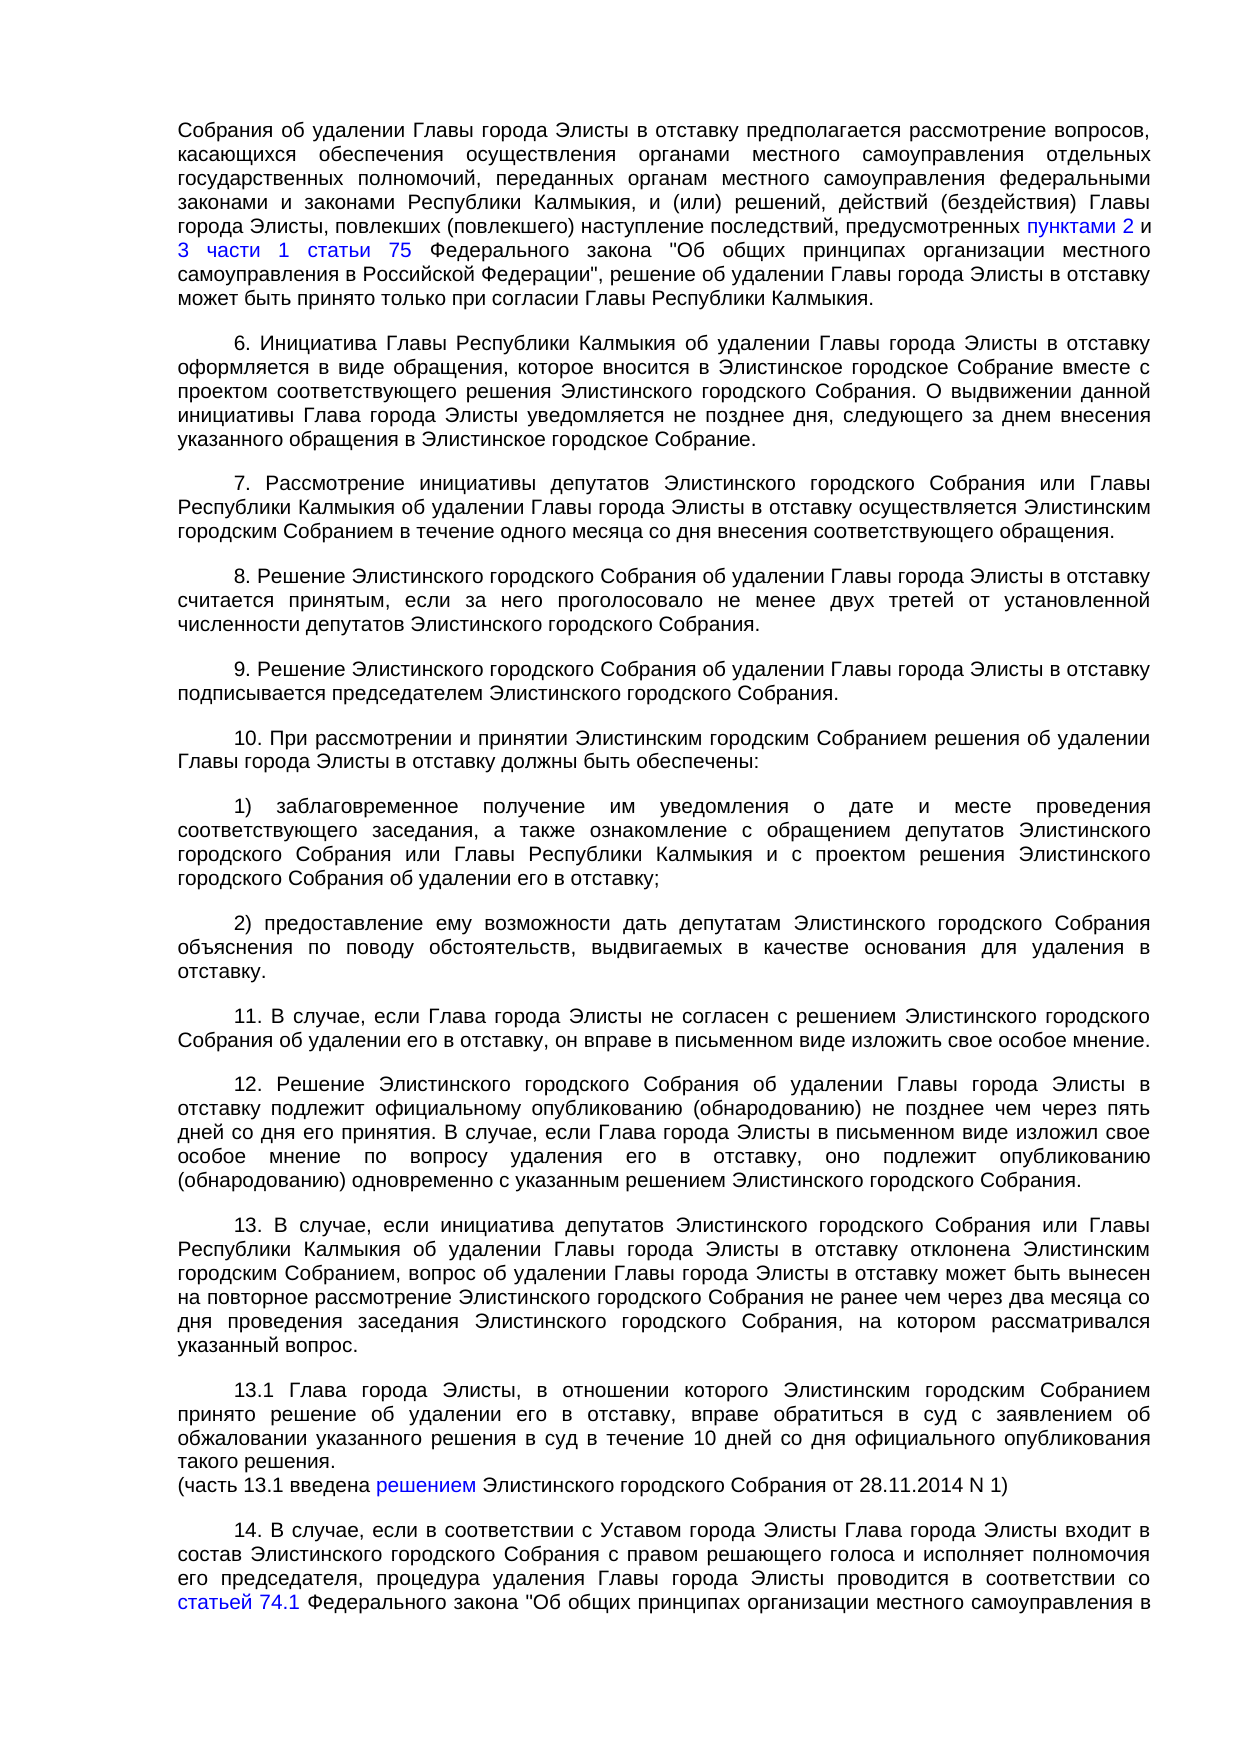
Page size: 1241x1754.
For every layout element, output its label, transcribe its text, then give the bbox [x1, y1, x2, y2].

text 1) заблаговременное получение им уведомления о дате и месте проведения соответствующего заседания, а также ознакомление с обращением депутатов Элистинского городского Собрания или Главы Республики Калмыкия и с проектом решения Элистинского городского Собрания об удалении его в отставку; [177, 794, 1152, 890]
text 8. Решение Элистинского городского Собрания об удалении Главы города Элисты в отставку считается принятым, если за него проголосовало не менее двух третей от установленной численности депутатов Элистинского городского Собрания. [177, 564, 1152, 636]
text 2) предоставление ему возможности дать депутатам Элистинского городского Собрания объяснения по поводу обстоятельств, выдвигаемых в качестве основания для удаления в отставку. [177, 911, 1152, 983]
text 10. При рассмотрении и принятии Элистинским городским Собранием решения об удалении Главы города Элисты в отставку должны быть обеспечены: [177, 725, 1152, 773]
text 12. Решение Элистинского городского Собрания об удалении Главы города Элисты в отставку подлежит официальному опубликованию (обнародованию) не позднее чем через пять дней со дня его принятия. В случае, если Глава города Элисты в письменном виде изложил свое особое мнение по вопросу удаления его в отставку, оно подлежит опубликованию (обнародованию) одновременно с указанным решением Элистинского городского Собрания. [177, 1072, 1152, 1192]
text 7. Рассмотрение инициативы депутатов Элистинского городского Собрания или Главы Республики Калмыкия об удалении Главы города Элисты в отставку осуществляется Элистинским городским Собранием в течение одного месяца со дня внесения соответствующего обращения. [177, 471, 1152, 543]
text 6. Инициатива Главы Республики Калмыкия об удалении Главы города Элисты в отставку оформляется в виде обращения, которое вносится в Элистинское городское Собрание вместе с проектом соответствующего решения Элистинского городского Собрания. О выдвижении данной инициативы Глава города Элисты уведомляется не позднее дня, следующего за днем внесения указанного обращения в Элистинское городское Собрание. [177, 331, 1152, 450]
text (часть 13.1 введена решением Элистинского городского Собрания от 28.11.2014 N 1) [177, 1473, 1152, 1497]
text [177, 118, 1152, 310]
text 13.1 Глава города Элисты, в отношении которого Элистинским городским Собранием принято решение об удалении его в отставку, вправе обратиться в суд с заявлением об обжаловании указанного решения в суд в течение 10 дней со дня официального опубликования такого решения. [177, 1377, 1152, 1473]
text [177, 1518, 1152, 1614]
text 11. В случае, если Глава города Элисты не согласен с решением Элистинского городского Собрания об удалении его в отставку, он вправе в письменном виде изложить свое особое мнение. [177, 1003, 1152, 1051]
text 13. В случае, если инициатива депутатов Элистинского городского Собрания или Главы Республики Калмыкия об удалении Главы города Элисты в отставку отклонена Элистинским городским Собранием, вопрос об удалении Главы города Элисты в отставку может быть вынесен на повторное рассмотрение Элистинского городского Собрания не ранее чем через два месяца со дня проведения заседания Элистинского городского Собрания, на котором рассматривался указанный вопрос. [177, 1213, 1152, 1357]
text 9. Решение Элистинского городского Собрания об удалении Главы города Элисты в отставку подписывается председателем Элистинского городского Собрания. [177, 657, 1152, 704]
